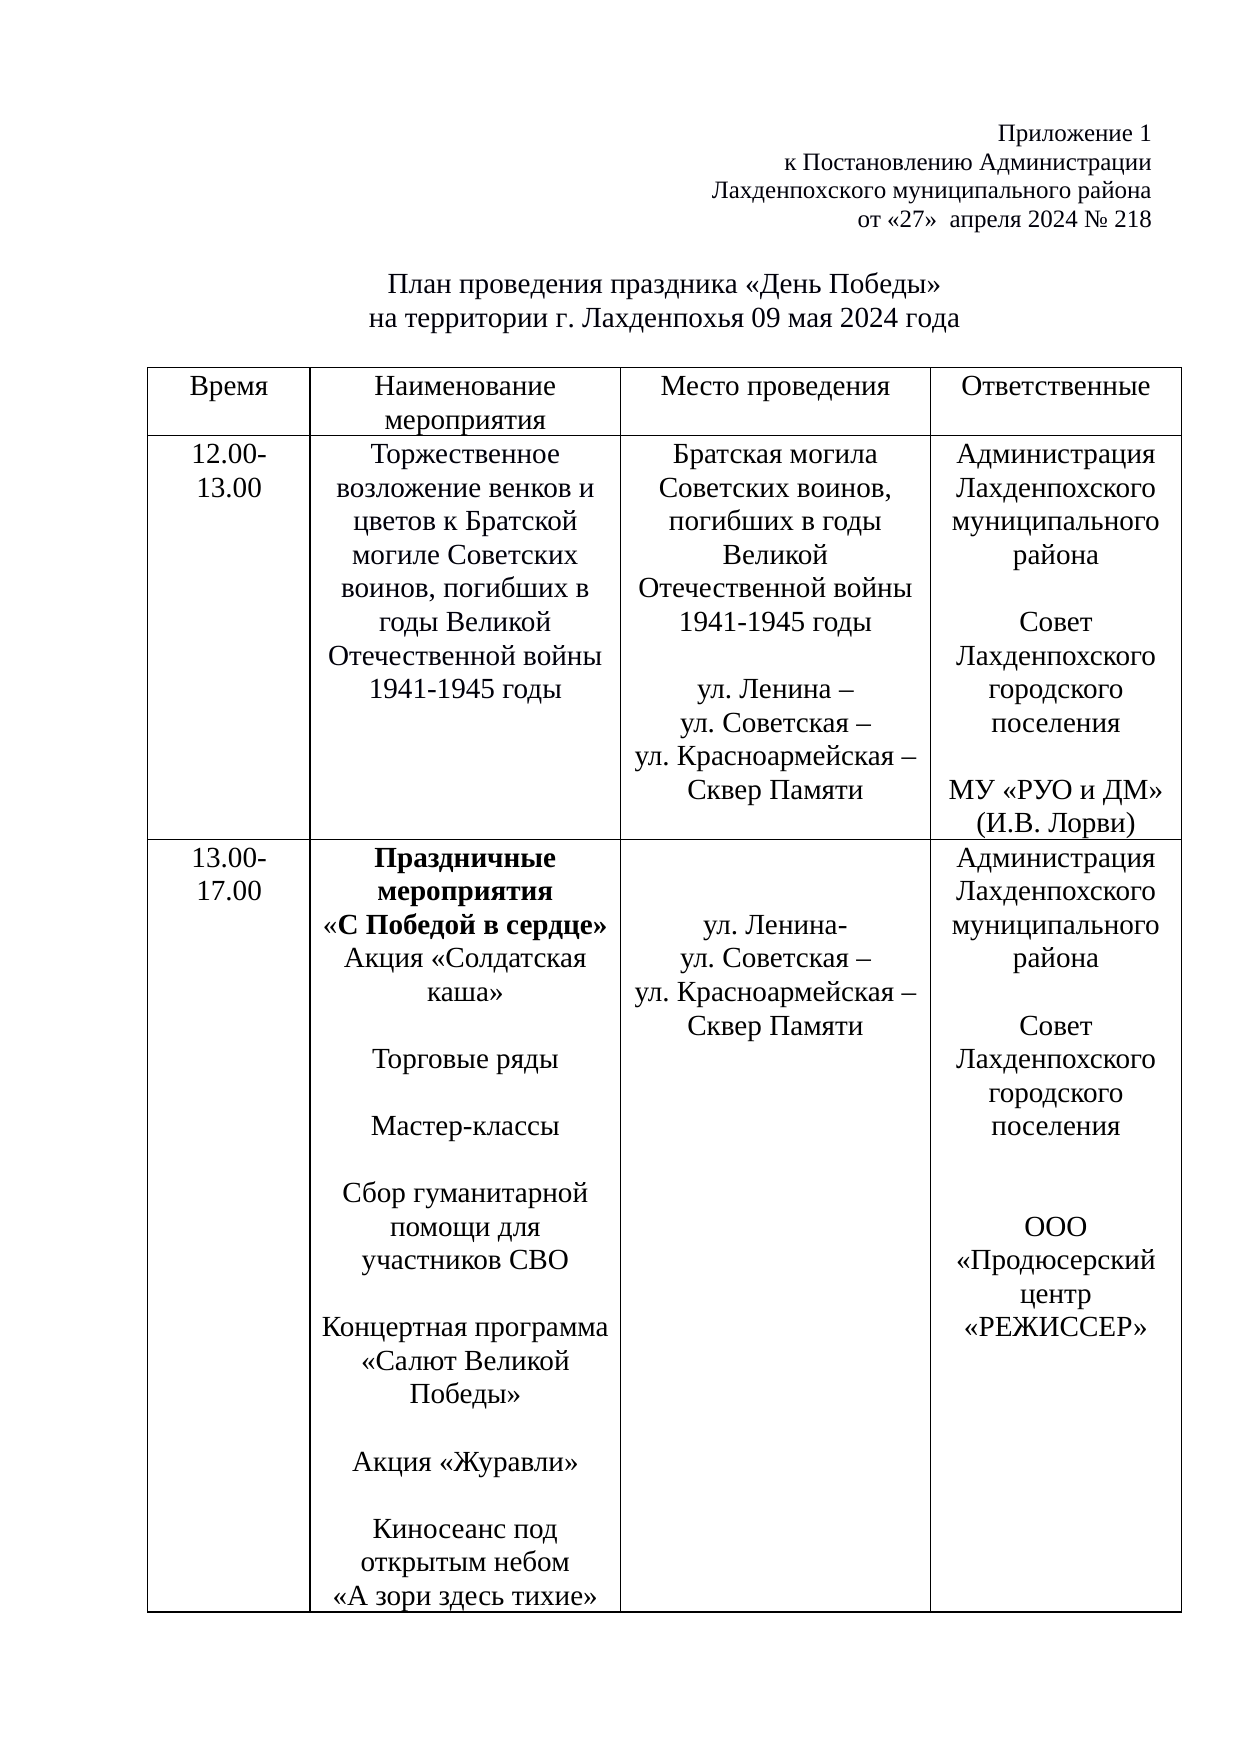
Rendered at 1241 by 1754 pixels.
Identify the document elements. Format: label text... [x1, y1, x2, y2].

text План проведения праздника «День Победы» [177, 267, 1152, 300]
table_header Наименование мероприятия [311, 368, 620, 435]
text на территории г. Лахденпохья 09 мая 2024 года [177, 300, 1152, 334]
text Лахденпохского муниципального района [177, 176, 1152, 204]
table_header Ответственные [931, 368, 1181, 435]
table_cell Торжественное возложение венков и цветов к Братской могиле Советских воинов, погибших в годы Великой Отечественной войны 1941-1945 годы [311, 436, 620, 839]
table_header Время [148, 368, 309, 435]
table_cell 13.00-17.00 [148, 840, 309, 1611]
text Приложение 1 [177, 118, 1152, 147]
text к Постановлению Администрации [177, 147, 1152, 176]
table_cell Администрация Лахденпохского муниципального района Совет Лахденпохского городского поселения МУ «РУО и ДМ» (И.В. Лорви) [931, 436, 1181, 839]
table_cell ул. Ленина- ул. Советская – ул. Красноармейская – Сквер Памяти [621, 840, 930, 1611]
table_cell Братская могила Советских воинов, погибших в годы Великой Отечественной войны 1941-1945 годы ул. Ленина – ул. Советская – ул. Красноармейская – Сквер Памяти [621, 436, 930, 839]
table_cell Администрация Лахденпохского муниципального района Совет Лахденпохского городского поселения ООО «Продюсерский центр «РЕЖИССЕР» [931, 840, 1181, 1611]
table_cell Праздничные мероприятия «С Победой в сердце» Акция «Солдатская каша» Торговые ряды Мастер-классы Сбор гуманитарной помощи для участников СВО Концертная программа «Салют Великой Победы» Акция «Журавли» Киносеанс под открытым небом «А зори здесь тихие» [311, 840, 620, 1611]
table_header Место проведения [621, 368, 930, 435]
text от «27» апреля 2024 № 218 [177, 204, 1152, 233]
table_cell 12.00-13.00 [148, 436, 309, 839]
